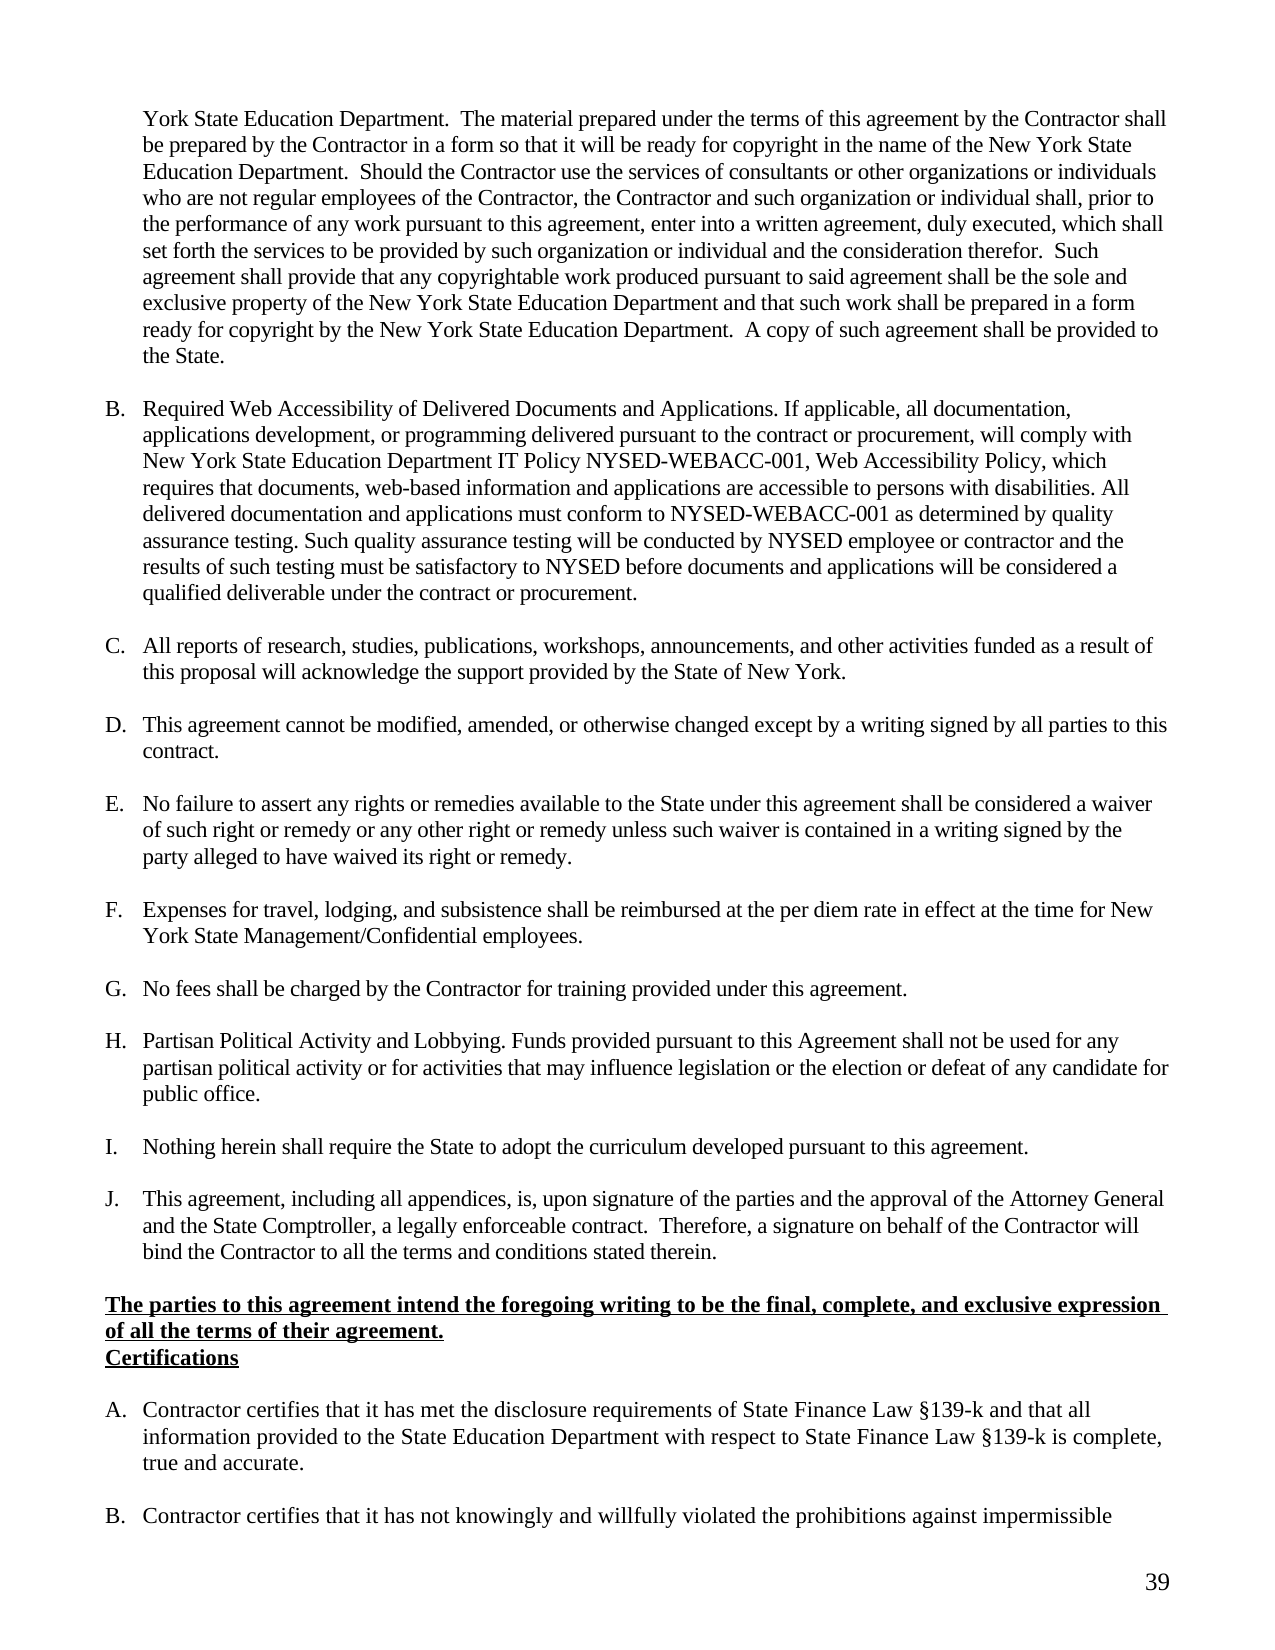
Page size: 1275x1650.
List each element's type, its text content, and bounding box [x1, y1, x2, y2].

subtitle The parties to this agreement intend the foregoing writing to be the final, complete, and exclusive expression of all the terms of their agreement. [105, 1291, 1170, 1344]
subtitle Certifications [105, 1344, 1170, 1370]
list Expenses for travel, lodging, and subsistence shall be reimbursed at the per diem rate in effect at the time for New York State Management/Confidential employees. [105, 896, 1170, 948]
list All reports of research, studies, publications, workshops, announcements, and other activities funded as a result of this proposal will acknowledge the support provided by the State of New York. [105, 632, 1170, 685]
list This agreement, including all appendices, is, upon signature of the parties and the approval of the Attorney General and the State Comptroller, a legally enforceable contract. Therefore, a signature on behalf of the Contractor will bind the Contractor to all the terms and conditions stated therein. [105, 1186, 1170, 1264]
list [105, 105, 1170, 368]
list Nothing herein shall require the State to adopt the curriculum developed pursuant to this agreement. [105, 1133, 1170, 1159]
list This agreement cannot be modified, amended, or otherwise changed except by a writing signed by all parties to this contract. [105, 711, 1170, 764]
list Required Web Accessibility of Delivered Documents and Applications. If applicable, all documentation, applications development, or programming delivered pursuant to the contract or procurement, will comply with New York State Education Department IT Policy NYSED-WEBACC-001, Web Accessibility Policy, which requires that documents, web-based information and applications are accessible to persons with disabilities. All delivered documentation and applications must conform to NYSED-WEBACC-001 as determined by quality assurance testing. Such quality assurance testing will be conducted by NYSED employee or contractor and the results of such testing must be satisfactory to NYSED before documents and applications will be considered a qualified deliverable under the contract or procurement. [105, 395, 1170, 606]
list No failure to assert any rights or remedies available to the State under this agreement shall be considered a waiver of such right or remedy or any other right or remedy unless such waiver is contained in a writing signed by the party alleged to have waived its right or remedy. [105, 790, 1170, 869]
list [105, 1502, 1170, 1528]
list Contractor certifies that it has met the disclosure requirements of State Finance Law §139-k and that all information provided to the State Education Department with respect to State Finance Law §139-k is complete, true and accurate. [105, 1396, 1170, 1475]
list Partisan Political Activity and Lobbying. Funds provided pursuant to this Agreement shall not be used for any partisan political activity or for activities that may influence legislation or the election or defeat of any candidate for public office. [105, 1027, 1170, 1106]
list No fees shall be charged by the Contractor for training provided under this agreement. [105, 975, 1170, 1001]
